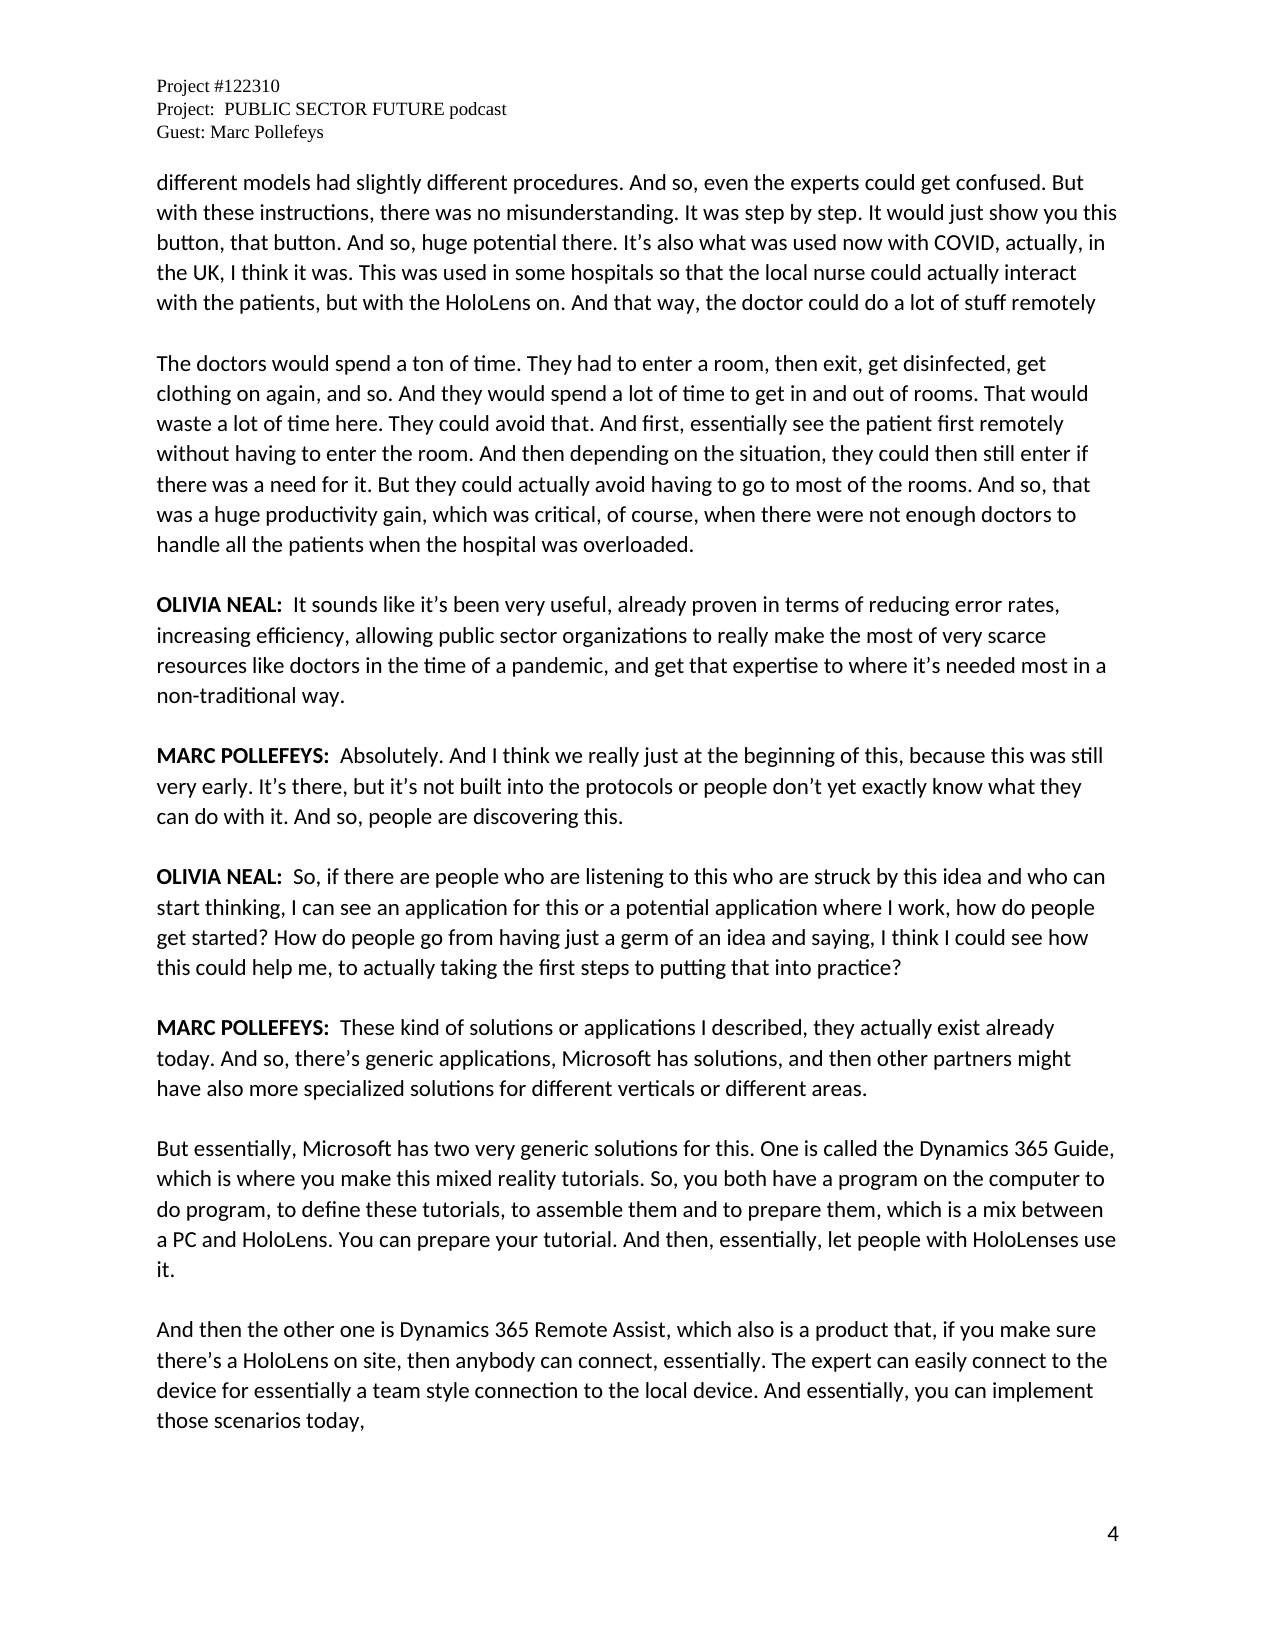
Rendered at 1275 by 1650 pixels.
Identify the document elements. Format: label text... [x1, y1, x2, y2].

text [156, 168, 1118, 316]
text OLIVIA NEAL: It sounds like it’s been very useful, already proven in terms of reducing error rates, increasing efficiency, allowing public sector organizations to really make the most of very scarce resources like doctors in the time of a pandemic, and get that expertise to where it’s needed most in a non-traditional way. [156, 591, 1118, 709]
text But essentially, Microsoft has two very generic solutions for this. One is called the Dynamics 365 Guide, which is where you make this mixed reality tutorials. So, you both have a program on the computer to do program, to define these tutorials, to assemble them and to prepare them, which is a mix between a PC and HoloLens. You can prepare your tutorial. And then, essentially, let people with HoloLenses use it. [156, 1134, 1118, 1283]
text MARC POLLEFEYS: These kind of solutions or applications I described, they actually exist already today. And so, there’s generic applications, Microsoft has solutions, and then other partners might have also more specialized solutions for different verticals or different areas. [156, 1013, 1118, 1102]
text OLIVIA NEAL: So, if there are people who are listening to this who are struck by this idea and who can start thinking, I can see an application for this or a potential application where I work, how do people get started? How do people go from having just a germ of an idea and saying, I think I could see how this could help me, to actually taking the first steps to putting that into practice? [156, 862, 1118, 981]
text MARC POLLEFEYS: Absolutely. And I think we really just at the beginning of this, because this was still very early. It’s there, but it’s not built into the protocols or people don’t yet exactly know what they can do with it. And so, people are discovering this. [156, 742, 1118, 830]
text And then the other one is Dynamics 365 Remote Assist, which also is a product that, if you make sure there’s a HoloLens on site, then anybody can connect, essentially. The expert can easily connect to the device for essentially a team style connection to the local device. And essentially, you can implement those scenarios today, [156, 1316, 1118, 1434]
text The doctors would spend a ton of time. They had to enter a room, then exit, get disinfected, get clothing on again, and so. And they would spend a lot of time to get in and out of rooms. That would waste a lot of time here. They could avoid that. And first, essentially see the patient first remotely without having to enter the room. And then depending on the situation, they could then still enter if there was a need for it. But they could actually avoid having to go to most of the rooms. And so, that was a huge productivity gain, which was critical, of course, when there were not enough doctors to handle all the patients when the hospital was overloaded. [156, 349, 1118, 558]
